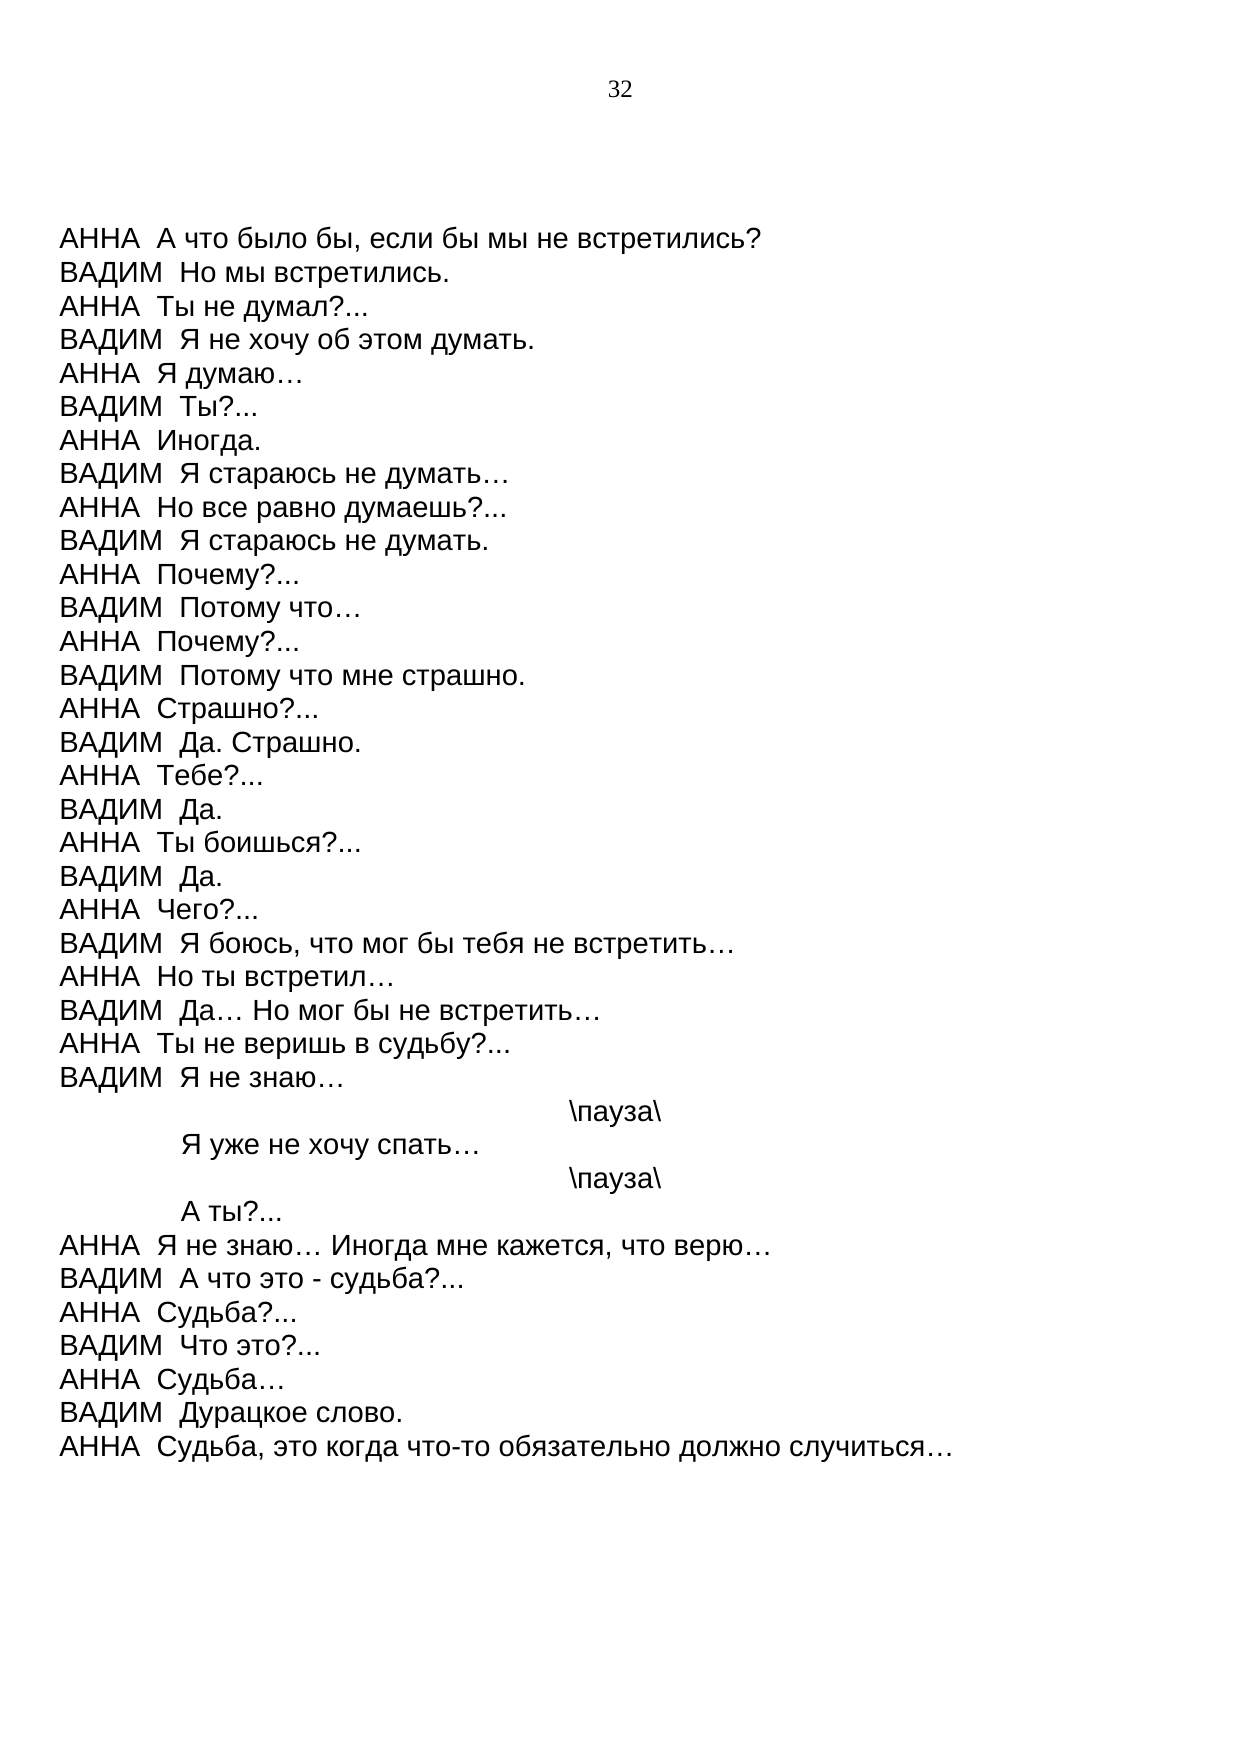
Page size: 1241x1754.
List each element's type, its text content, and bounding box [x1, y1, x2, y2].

text ВАДИМ Да. [59, 792, 1181, 825]
text ВАДИМ Да. Страшно. [59, 725, 1181, 758]
text ВАДИМ Я не знаю… [59, 1060, 1181, 1094]
text ВАДИМ Я боюсь, что мог бы тебя не встретить… [59, 926, 1181, 959]
text АННА Чего?... [59, 892, 1181, 926]
text АННА Я не знаю… Иногда мне кажется, что верю… [59, 1228, 1181, 1261]
text Я уже не хочу спать… [59, 1127, 1181, 1161]
text АННА Ты боишься?... [59, 825, 1181, 859]
text АННА Но все равно думаешь?... [59, 490, 1181, 523]
text АННА Но ты встретил… [59, 959, 1181, 993]
text А ты?... [59, 1194, 1181, 1228]
text АННА Судьба… [59, 1362, 1181, 1396]
text ВАДИМ Потому что мне страшно. [59, 658, 1181, 691]
text АННА Иногда. [59, 423, 1181, 456]
text АННА Судьба, это когда что-то обязательно должно случиться… [59, 1429, 1181, 1463]
text ВАДИМ Да. [59, 859, 1181, 892]
text ВАДИМ А что это - судьба?... [59, 1261, 1181, 1295]
text ВАДИМ Дурацкое слово. [59, 1396, 1181, 1429]
text АННА А что было бы, если бы мы не встретились? [59, 222, 1181, 255]
text ВАДИМ Я стараюсь не думать… [59, 456, 1181, 490]
text АННА Страшно?... [59, 691, 1181, 725]
text \пауза\ [59, 1161, 1181, 1194]
text АННА Судьба?... [59, 1295, 1181, 1328]
text \пауза\ [59, 1094, 1181, 1127]
text АННА Ты не думал?... [59, 289, 1181, 322]
text АННА Ты не веришь в судьбу?... [59, 1027, 1181, 1060]
text ВАДИМ Что это?... [59, 1328, 1181, 1362]
text АННА Я думаю… [59, 356, 1181, 389]
text АННА Почему?... [59, 557, 1181, 591]
text ВАДИМ Но мы встретились. [59, 255, 1181, 289]
text ВАДИМ Да… Но мог бы не встретить… [59, 993, 1181, 1027]
text АННА Почему?... [59, 624, 1181, 658]
text ВАДИМ Потому что… [59, 591, 1181, 624]
text АННА Тебе?... [59, 758, 1181, 792]
text ВАДИМ Я стараюсь не думать. [59, 523, 1181, 557]
text ВАДИМ Я не хочу об этом думать. [59, 322, 1181, 356]
text ВАДИМ Ты?... [59, 389, 1181, 423]
